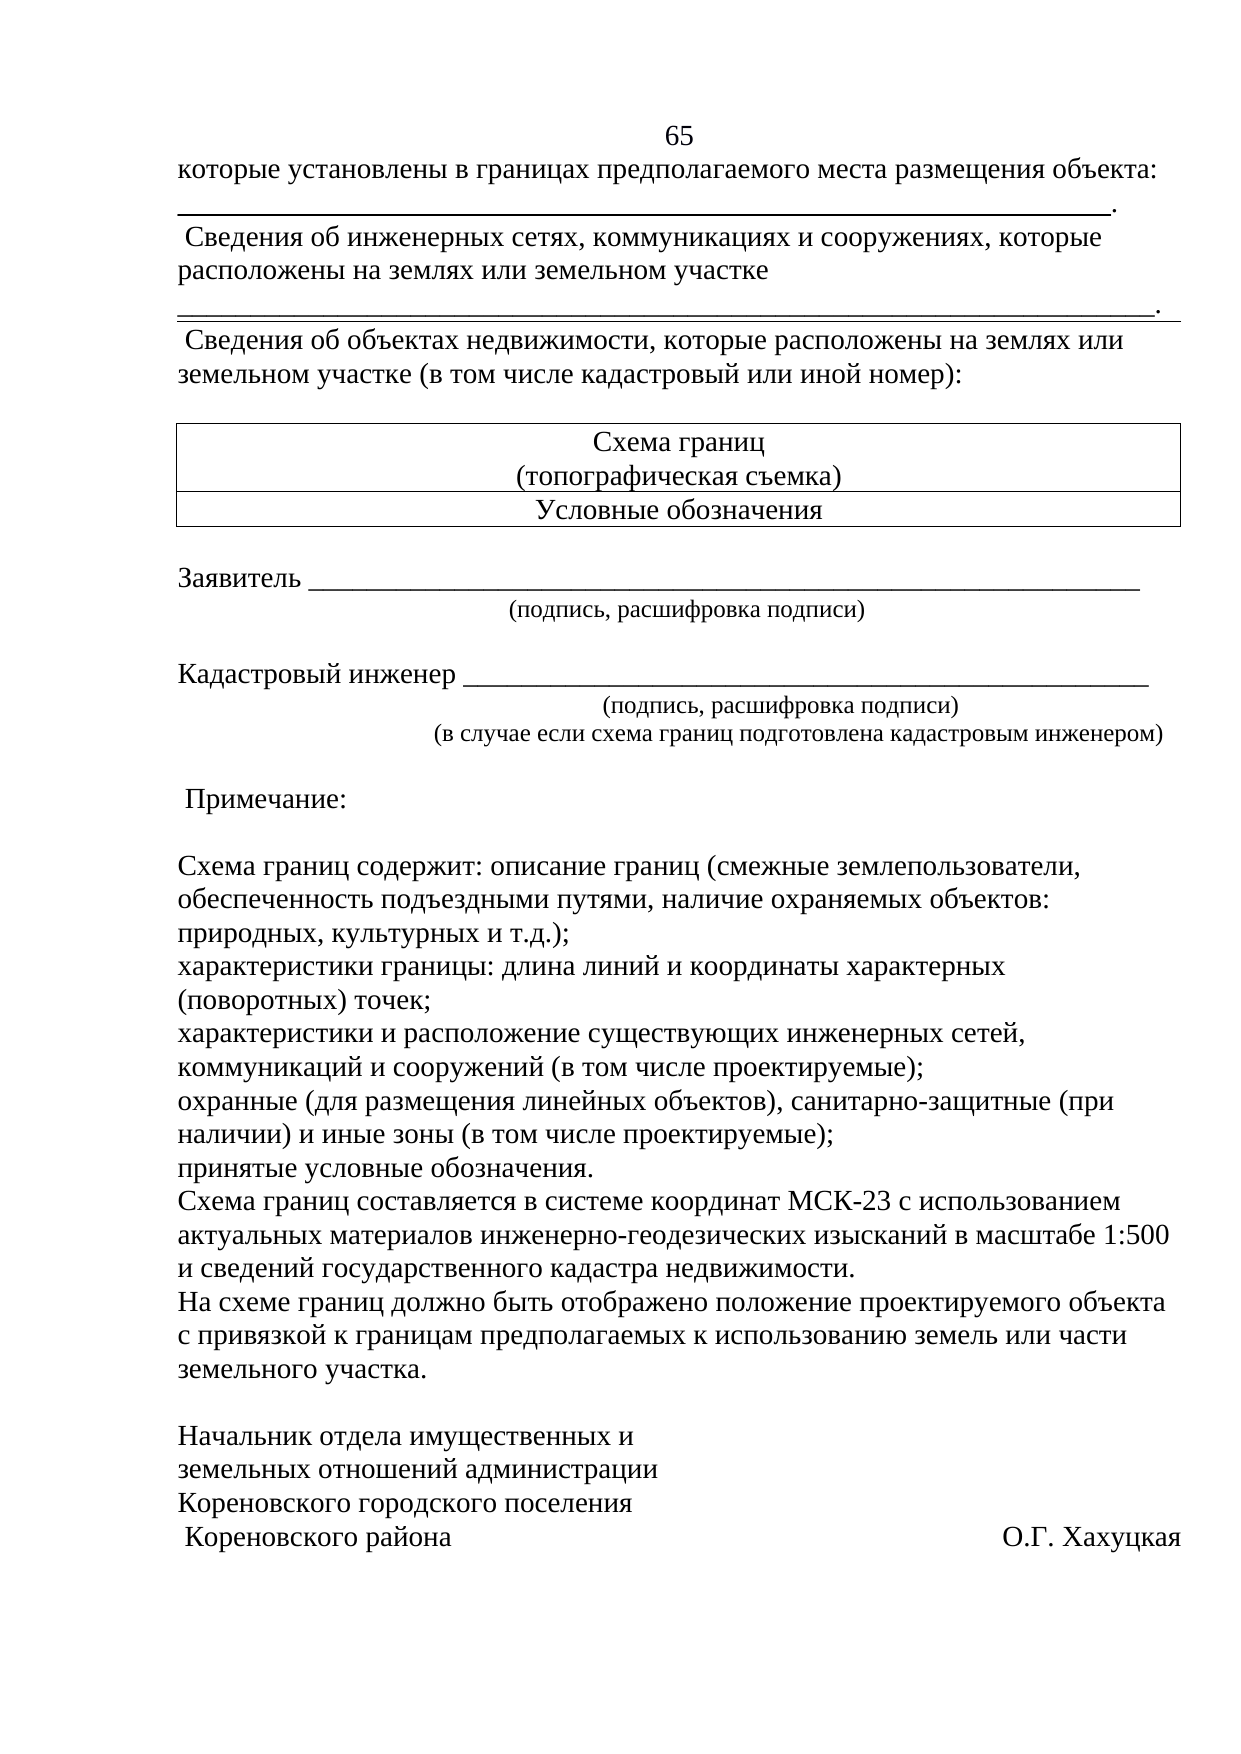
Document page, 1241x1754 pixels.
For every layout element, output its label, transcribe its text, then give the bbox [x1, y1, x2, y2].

text Кадастровый инженер _______________________________________________ [177, 656, 1181, 690]
text земельных отношений администрации [177, 1452, 1181, 1485]
text (подпись, расшифровка подписи) [177, 690, 1181, 718]
text Схема границ содержит: описание границ (смежные землепользователи, обеспеченность подъездными путями, наличие охраняемых объектов: природных, культурных и т.д.); [177, 848, 1181, 948]
table_cell Условные обозначения [177, 492, 1180, 526]
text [177, 152, 1181, 185]
text принятые условные обозначения. [177, 1150, 1181, 1183]
text Сведения об инженерных сетях, коммуникациях и сооружениях, которые расположены на землях или земельном участке ___________________________________________________________________. [177, 219, 1181, 321]
text Схема границ составляется в системе координат МСК-23 с использованием актуальных материалов инженерно-геодезических изысканий в масштабе 1:500 и сведений государственного кадастра недвижимости. [177, 1183, 1181, 1284]
text Примечание: [177, 781, 1181, 814]
text (подпись, расшифровка подписи) [177, 594, 1181, 623]
text Заявитель _________________________________________________________ [177, 560, 1181, 594]
text характеристики границы: длина линий и координаты характерных (поворотных) точек; [177, 948, 1181, 1016]
text охранные (для размещения линейных объектов), санитарно-защитные (при наличии) и иные зоны (в том числе проектируемые); [177, 1083, 1181, 1150]
text характеристики и расположение существующих инженерных сетей, коммуникаций и сооружений (в том числе проектируемые); [177, 1016, 1181, 1083]
table_header Схема границ (топографическая съемка) [177, 424, 1180, 491]
text Начальник отдела имущественных и [177, 1418, 1181, 1452]
text Кореновского района О.Г. Хахуцкая [177, 1519, 1181, 1552]
text ________________________________________________________________. [177, 185, 1181, 219]
text На схеме границ должно быть отображено положение проектируемого объекта с привязкой к границам предполагаемых к использованию земель или части земельного участка. [177, 1284, 1181, 1384]
text (в случае если схема границ подготовлена кадастровым инженером) [177, 718, 1181, 747]
text Сведения об объектах недвижимости, которые расположены на землях или земельном участке (в том числе кадастровый или иной номер): [177, 322, 1181, 389]
text Кореновского городского поселения [177, 1485, 1181, 1519]
